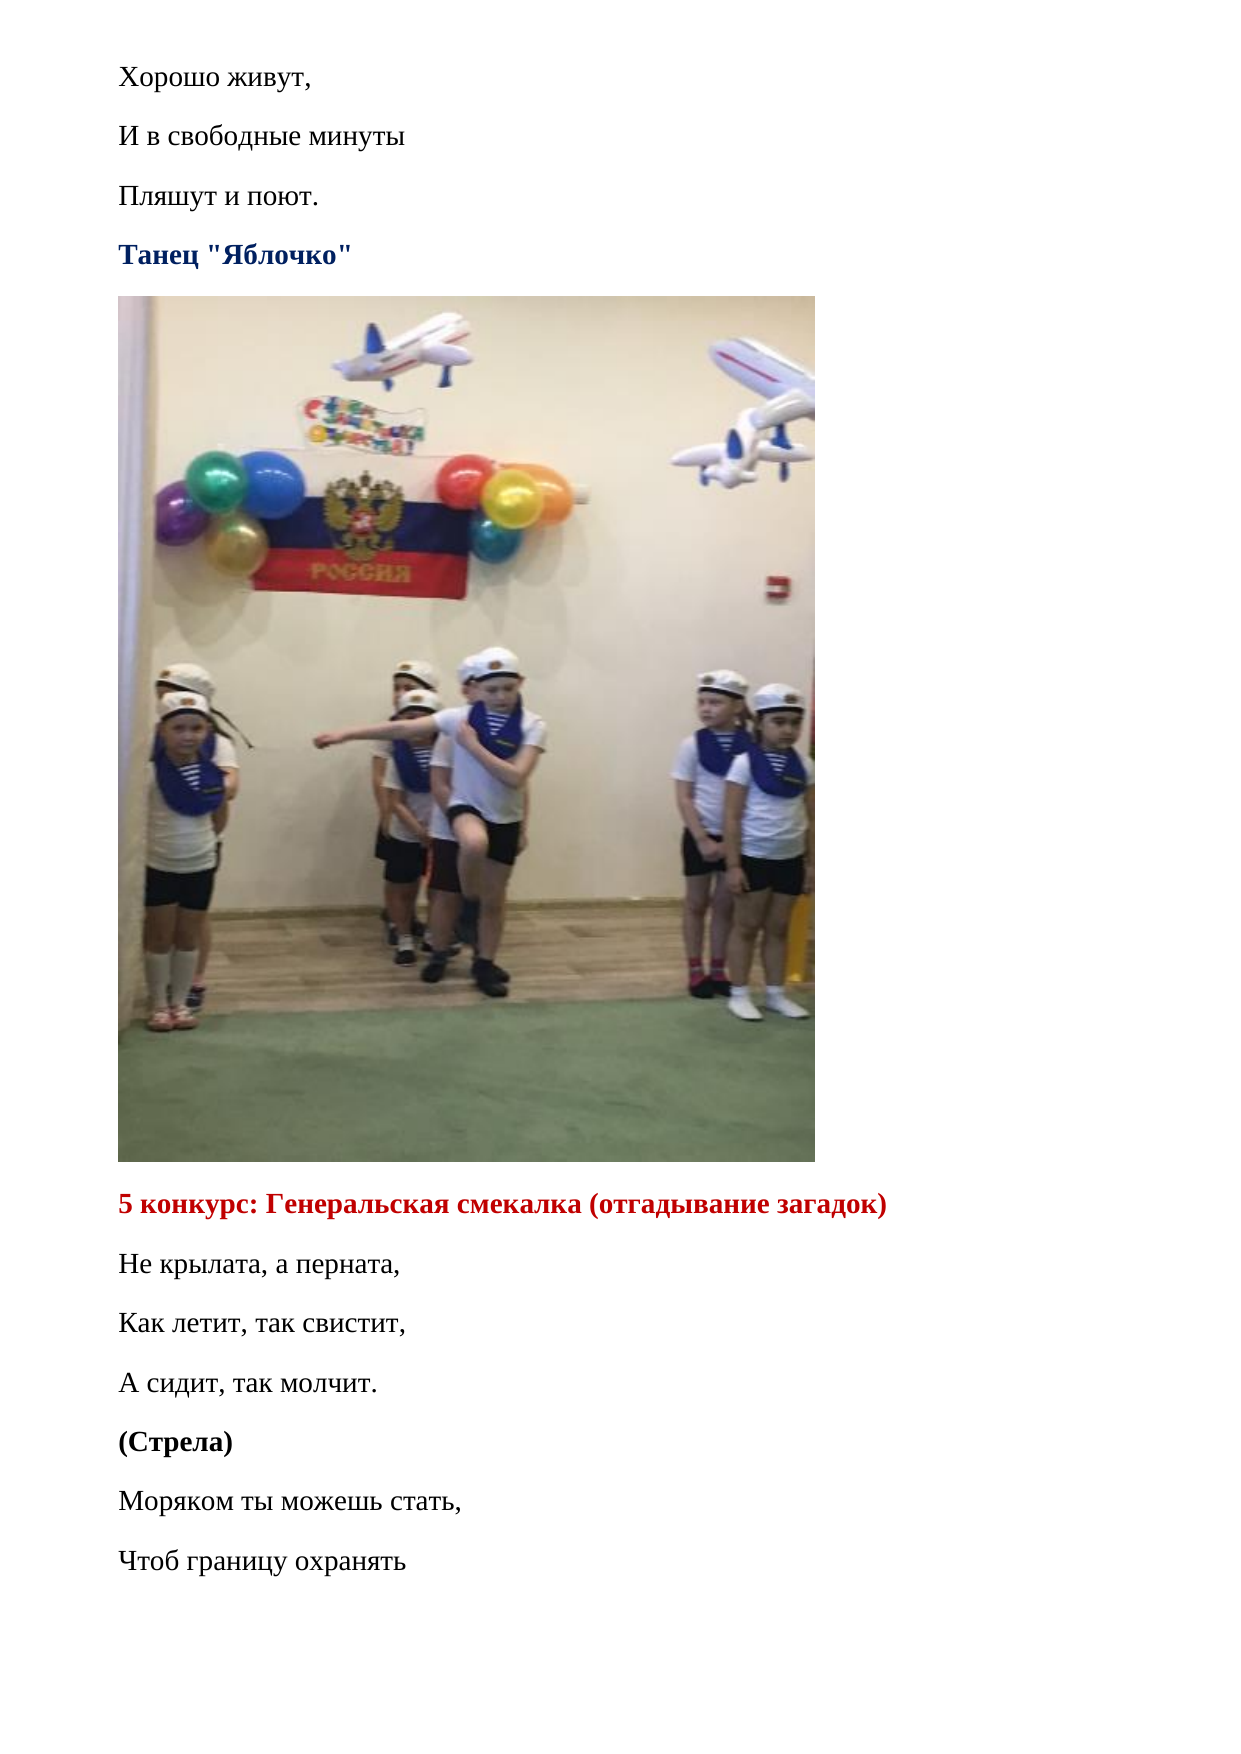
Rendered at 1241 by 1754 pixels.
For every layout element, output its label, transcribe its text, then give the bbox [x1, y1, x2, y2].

text Не крылата, а перната, [118, 1246, 1107, 1279]
text 5 конкурс: Генеральская смекалка (отгадывание загадок) [118, 1187, 1107, 1220]
picture [118, 296, 815, 1162]
text Как летит, так свистит, [118, 1305, 1107, 1339]
text (Стрела) [118, 1424, 1107, 1458]
text Танец "Яблочко" [118, 237, 1107, 271]
text Моряком ты можешь стать, [118, 1483, 1107, 1517]
text Пляшут и поют. [118, 178, 1107, 211]
text И в свободные минуты [118, 118, 1107, 152]
text Хорошо живут, [118, 59, 1107, 93]
text А сидит, так молчит. [118, 1365, 1107, 1398]
text Чтоб границу охранять [118, 1543, 1107, 1576]
